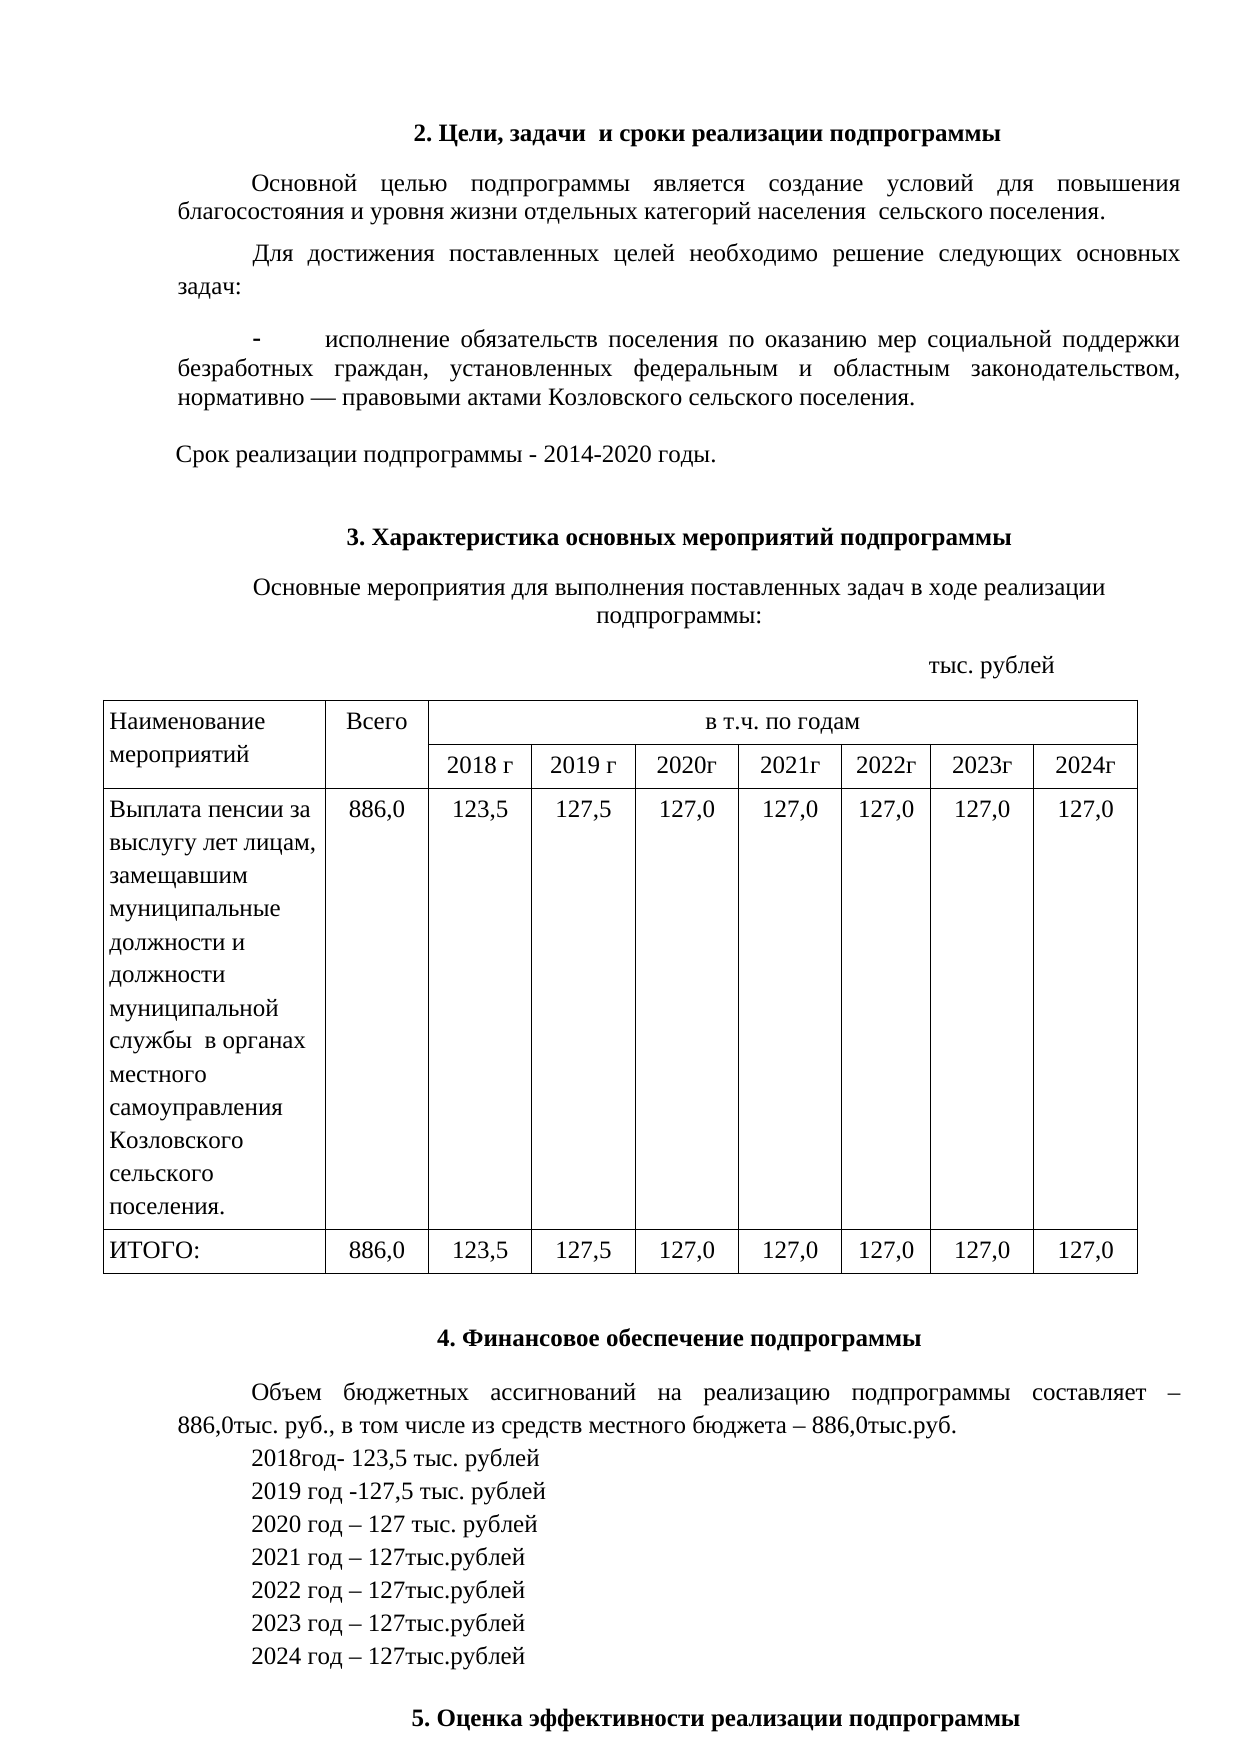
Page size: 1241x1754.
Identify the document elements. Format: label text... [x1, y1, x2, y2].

table_cell 127,5 [532, 789, 635, 1229]
table_cell 127,0 [842, 1230, 930, 1273]
table_cell 123,5 [429, 789, 531, 1229]
text Основной целью подпрограммы является создание условий для повышения благосостояния и уровня жизни отдельных категорий населения сельского поселения. [177, 168, 1181, 225]
table_cell 127,0 [739, 789, 841, 1229]
text 2021 год – 127тыс.рублей [177, 1542, 1181, 1571]
table_cell 2023г [931, 745, 1033, 788]
text тыс. рублей [177, 650, 1181, 679]
text 5. Оценка эффективности реализации подпрограммы [177, 1703, 1181, 1732]
text 2020 год – 127 тыс. рублей [177, 1509, 1181, 1538]
text 2023 год – 127тыс.рублей [177, 1608, 1181, 1637]
text 4. Финансовое обеспечение подпрограммы [177, 1323, 1181, 1352]
table_cell 2021г [739, 745, 841, 788]
table_cell 127,0 [636, 789, 738, 1229]
table_cell 127,0 [931, 789, 1033, 1229]
table_cell 127,0 [931, 1230, 1033, 1273]
text 2022 год – 127тыс.рублей [177, 1575, 1181, 1604]
table_cell ИТОГО: [104, 1230, 325, 1273]
table_header Наименование мероприятий [104, 701, 325, 788]
table_header в т.ч. по годам [429, 701, 1137, 744]
text 2018год- 123,5 тыс. рублей [177, 1443, 1181, 1472]
table_header Всего [326, 701, 428, 788]
table_cell 127,0 [636, 1230, 738, 1273]
table_cell 127,0 [1034, 1230, 1137, 1273]
text Основные мероприятия для выполнения поставленных задач в ходе реализации подпрограммы: [177, 572, 1181, 629]
table_cell 127,0 [1034, 789, 1137, 1229]
text 3. Характеристика основных мероприятий подпрограммы [177, 522, 1181, 551]
table_cell 2018 г [429, 745, 531, 788]
table_cell 123,5 [429, 1230, 531, 1273]
text Срок реализации подпрограммы - 2014-2020 годы. [175, 439, 1181, 468]
list исполнение обязательств поселения по оказанию мер социальной поддержки безработных граждан, установленных федеральным и областным законодательством, нормативно — правовыми актами Козловского сельского поселения. [177, 324, 1181, 411]
table_cell 886,0 [326, 789, 428, 1229]
table_cell 2024г [1034, 745, 1137, 788]
table_cell Выплата пенсии за выслугу лет лицам, замещавшим муниципальные должности и должности муниципальной службы в органах местного самоуправления Козловского сельского поселения. [104, 789, 325, 1229]
text 2019 год -127,5 тыс. рублей [177, 1476, 1181, 1505]
table_cell 2022г [842, 745, 930, 788]
table_cell 886,0 [326, 1230, 428, 1273]
text Для достижения поставленных целей необходимо решение следующих основных задач: [177, 238, 1181, 299]
table_cell 2020г [636, 745, 738, 788]
text Объем бюджетных ассигнований на реализацию подпрограммы составляет – 886,0тыс. руб., в том числе из средств местного бюджета – 886,0тыс.руб. [177, 1377, 1181, 1439]
table_cell 127,0 [739, 1230, 841, 1273]
text 2. Цели, задачи и сроки реализации подпрограммы [177, 118, 1181, 147]
table_cell 127,0 [842, 789, 930, 1229]
table_cell 127,5 [532, 1230, 635, 1273]
text 2024 год – 127тыс.рублей [177, 1641, 1181, 1670]
table_cell 2019 г [532, 745, 635, 788]
